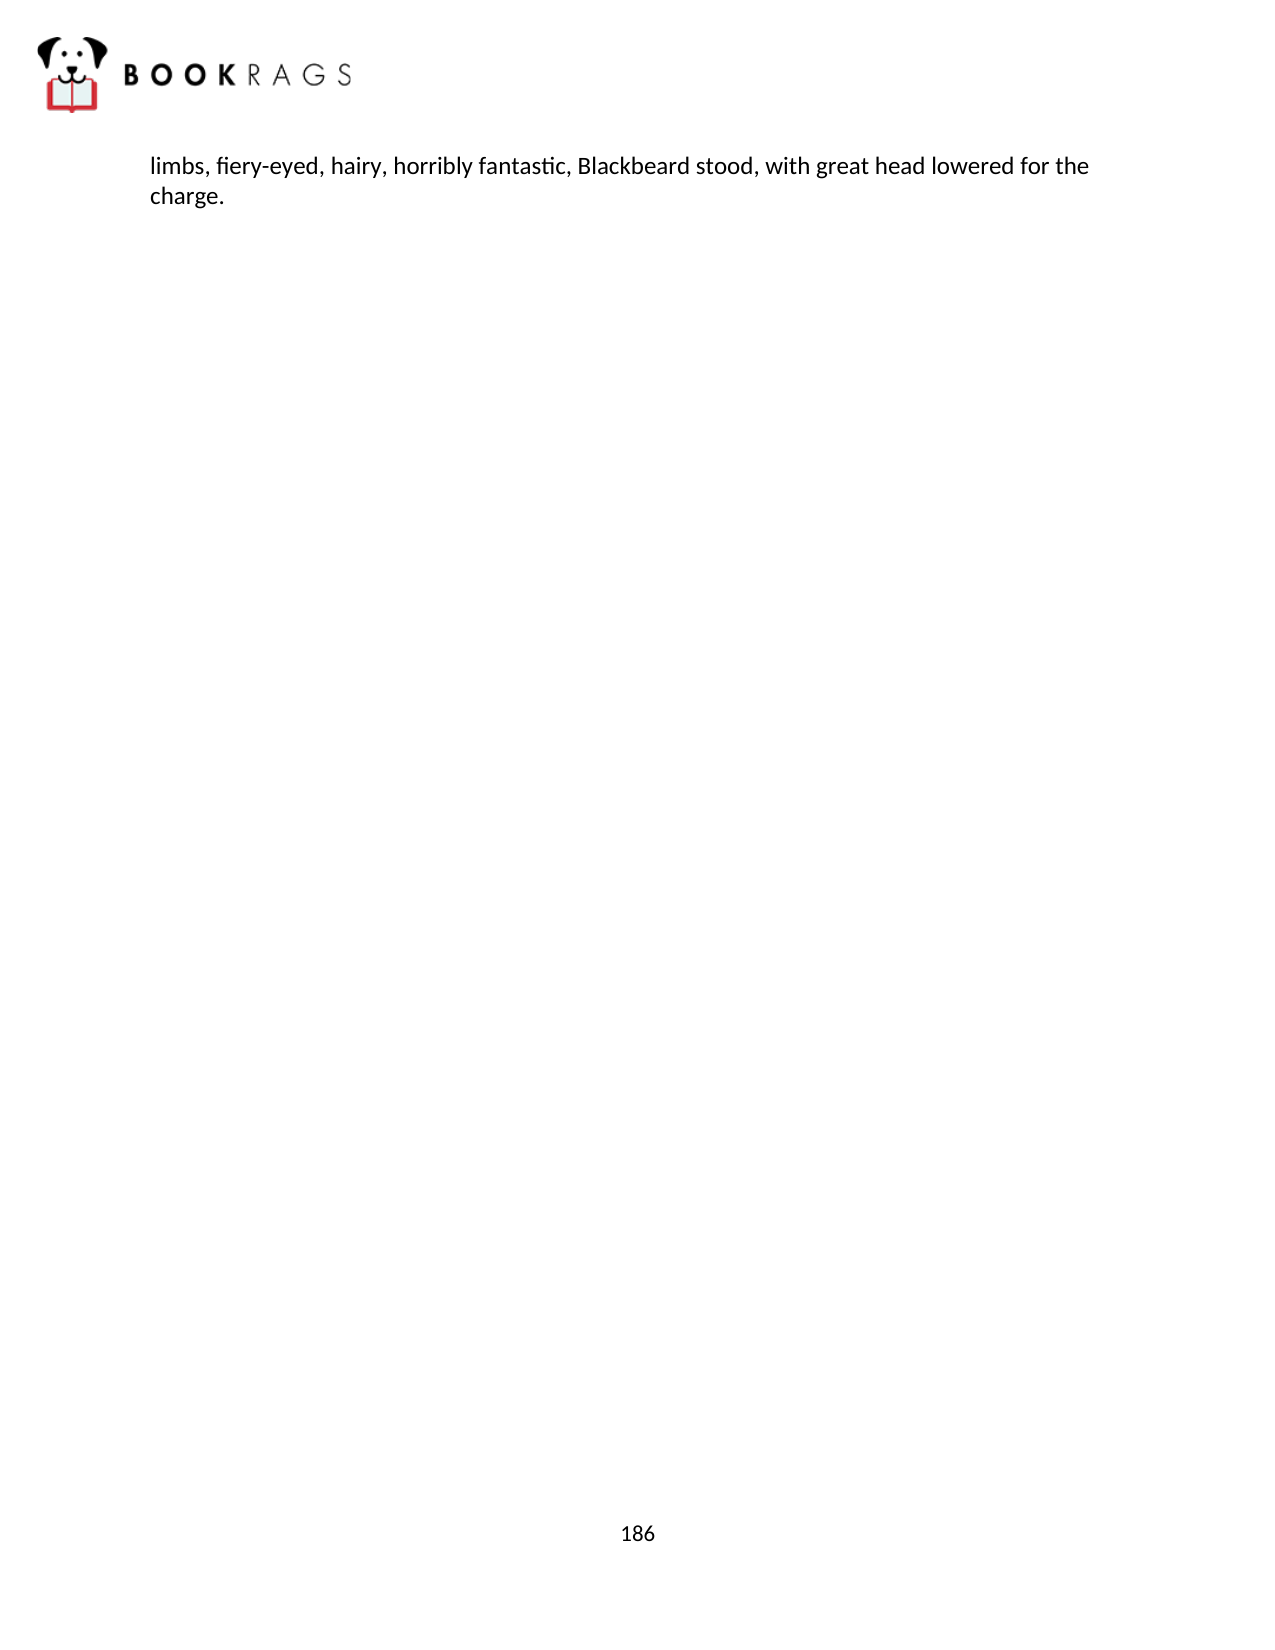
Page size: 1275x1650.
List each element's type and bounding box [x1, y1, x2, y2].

picture [37, 37, 351, 113]
text [150, 150, 1125, 211]
